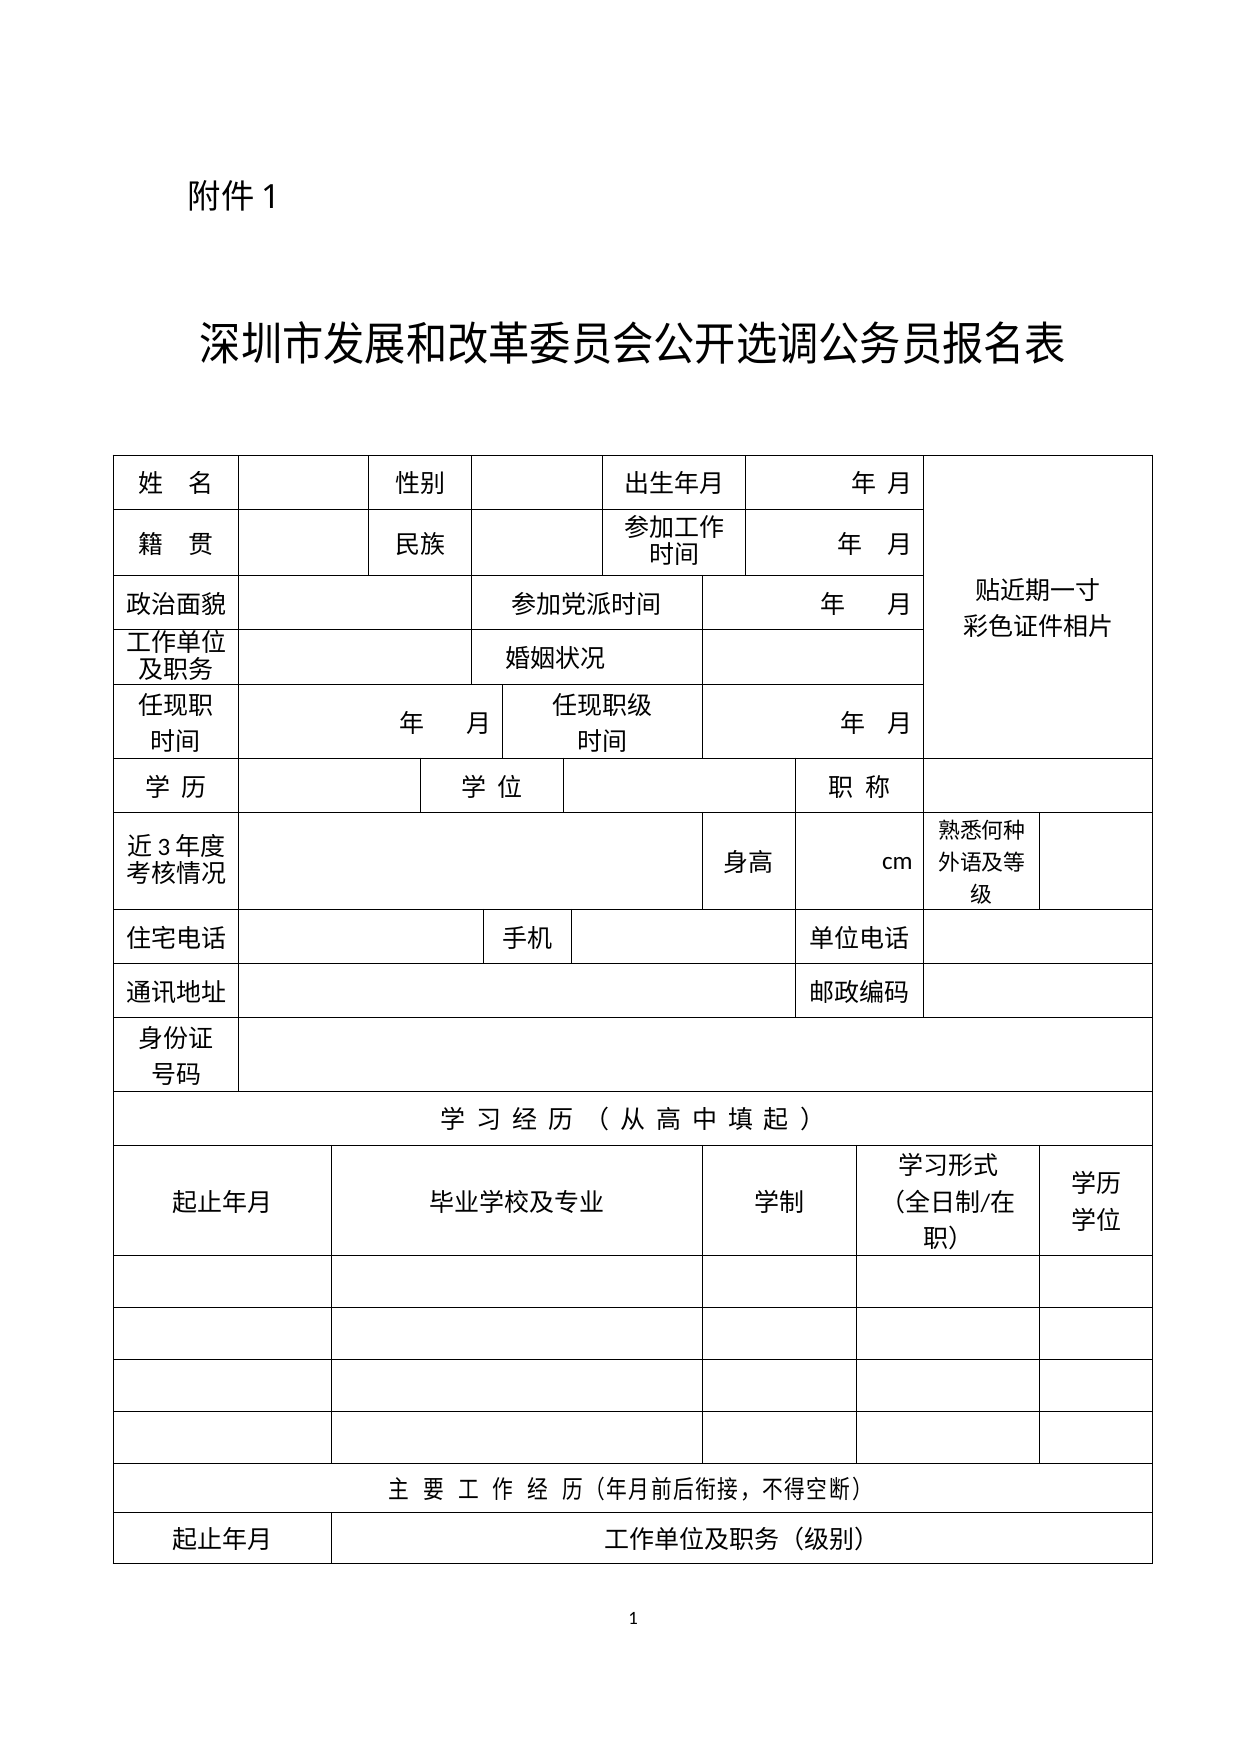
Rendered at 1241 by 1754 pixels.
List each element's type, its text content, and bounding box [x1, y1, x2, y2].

table_cell [239, 576, 471, 629]
table_cell [857, 1308, 1039, 1359]
table_cell 工作单位 及职务 [114, 630, 238, 684]
table_cell 参加党派时间 [472, 576, 702, 629]
table_cell 学历 学位 [1040, 1146, 1152, 1254]
table_cell 任现职 时间 [114, 685, 238, 758]
table_cell [114, 1412, 331, 1463]
table_cell [857, 1412, 1039, 1463]
table_cell 邮政编码 [796, 964, 923, 1017]
table_cell 身高 [703, 813, 795, 909]
table_cell [703, 1308, 856, 1359]
table_cell [572, 910, 795, 963]
table_cell [1040, 1412, 1152, 1463]
table_cell [924, 759, 1152, 812]
table_cell [239, 813, 702, 909]
table_cell 学习形式 （全日制/在职） [857, 1146, 1039, 1254]
table_cell 主 要 工 作 经 历（年月前后衔接，不得空断） [114, 1464, 1152, 1512]
table_cell [703, 1412, 856, 1463]
table_cell [857, 1256, 1039, 1307]
table_cell [332, 1360, 702, 1411]
table_cell [703, 630, 923, 684]
table_cell [332, 1256, 702, 1307]
table_cell [564, 759, 795, 812]
table_cell 籍 贯 [114, 510, 238, 575]
table_cell 任现职级 时间 [503, 685, 702, 758]
table_cell 身份证 号码 [114, 1018, 238, 1091]
table_cell [924, 910, 1152, 963]
table_cell 毕业学校及专业 [332, 1146, 702, 1254]
table_cell [114, 1360, 331, 1411]
table_cell [239, 1018, 1152, 1091]
table_cell 通讯地址 [114, 964, 238, 1017]
table_cell [114, 1256, 331, 1307]
table_cell 学 历 [114, 759, 238, 812]
table_header 年 月 [746, 456, 923, 509]
table_cell 年 月 [703, 685, 923, 758]
table_cell [1040, 813, 1152, 909]
table_cell [239, 910, 483, 963]
table_cell 婚姻状况 [472, 630, 702, 684]
table_cell [703, 1256, 856, 1307]
table_cell 参加工作时间 [603, 510, 745, 575]
table_cell [239, 964, 795, 1017]
table_cell 年 月 [746, 510, 923, 575]
table_cell [239, 510, 368, 575]
table_cell [472, 510, 602, 575]
table_header [472, 456, 602, 509]
table_cell [924, 964, 1152, 1017]
table_cell 学习经历（从高中填起） [114, 1092, 1152, 1145]
table_cell 起止年月 [114, 1513, 331, 1562]
table_cell [332, 1308, 702, 1359]
table_header 贴近期一寸 彩色证件相片 [924, 456, 1152, 758]
table_cell [332, 1412, 702, 1463]
table_header 出生年月 [603, 456, 745, 509]
table_header 姓 名 [114, 456, 238, 509]
table_cell 年 月 [703, 576, 923, 629]
table_cell 职 称 [796, 759, 923, 812]
table_cell 手机 [484, 910, 571, 963]
table_cell 学制 [703, 1146, 856, 1254]
table_cell cm [796, 813, 923, 909]
table_cell 年 月 [239, 685, 502, 758]
table_cell [1040, 1360, 1152, 1411]
table_cell 近3年度考核情况 [114, 813, 238, 909]
text 附件1 [187, 162, 1078, 227]
text 深圳市发展和改革委员会公开选调公务员报名表 [187, 292, 1078, 389]
table_cell [239, 759, 420, 812]
table_cell 工作单位及职务（级别） [332, 1513, 1152, 1562]
table_cell [1040, 1308, 1152, 1359]
table_cell [114, 1308, 331, 1359]
table_cell 起止年月 [114, 1146, 331, 1254]
table_cell 熟悉何种 外语及等级 [924, 813, 1039, 909]
table_cell 民族 [369, 510, 471, 575]
table_cell [239, 630, 471, 684]
table_cell [703, 1360, 856, 1411]
table_cell 单位电话 [796, 910, 923, 963]
table_cell 政治面貌 [114, 576, 238, 629]
table_cell 学 位 [421, 759, 563, 812]
table_header 性别 [369, 456, 471, 509]
table_cell [1040, 1256, 1152, 1307]
table_cell [857, 1360, 1039, 1411]
table_cell 住宅电话 [114, 910, 238, 963]
table_header [239, 456, 368, 509]
